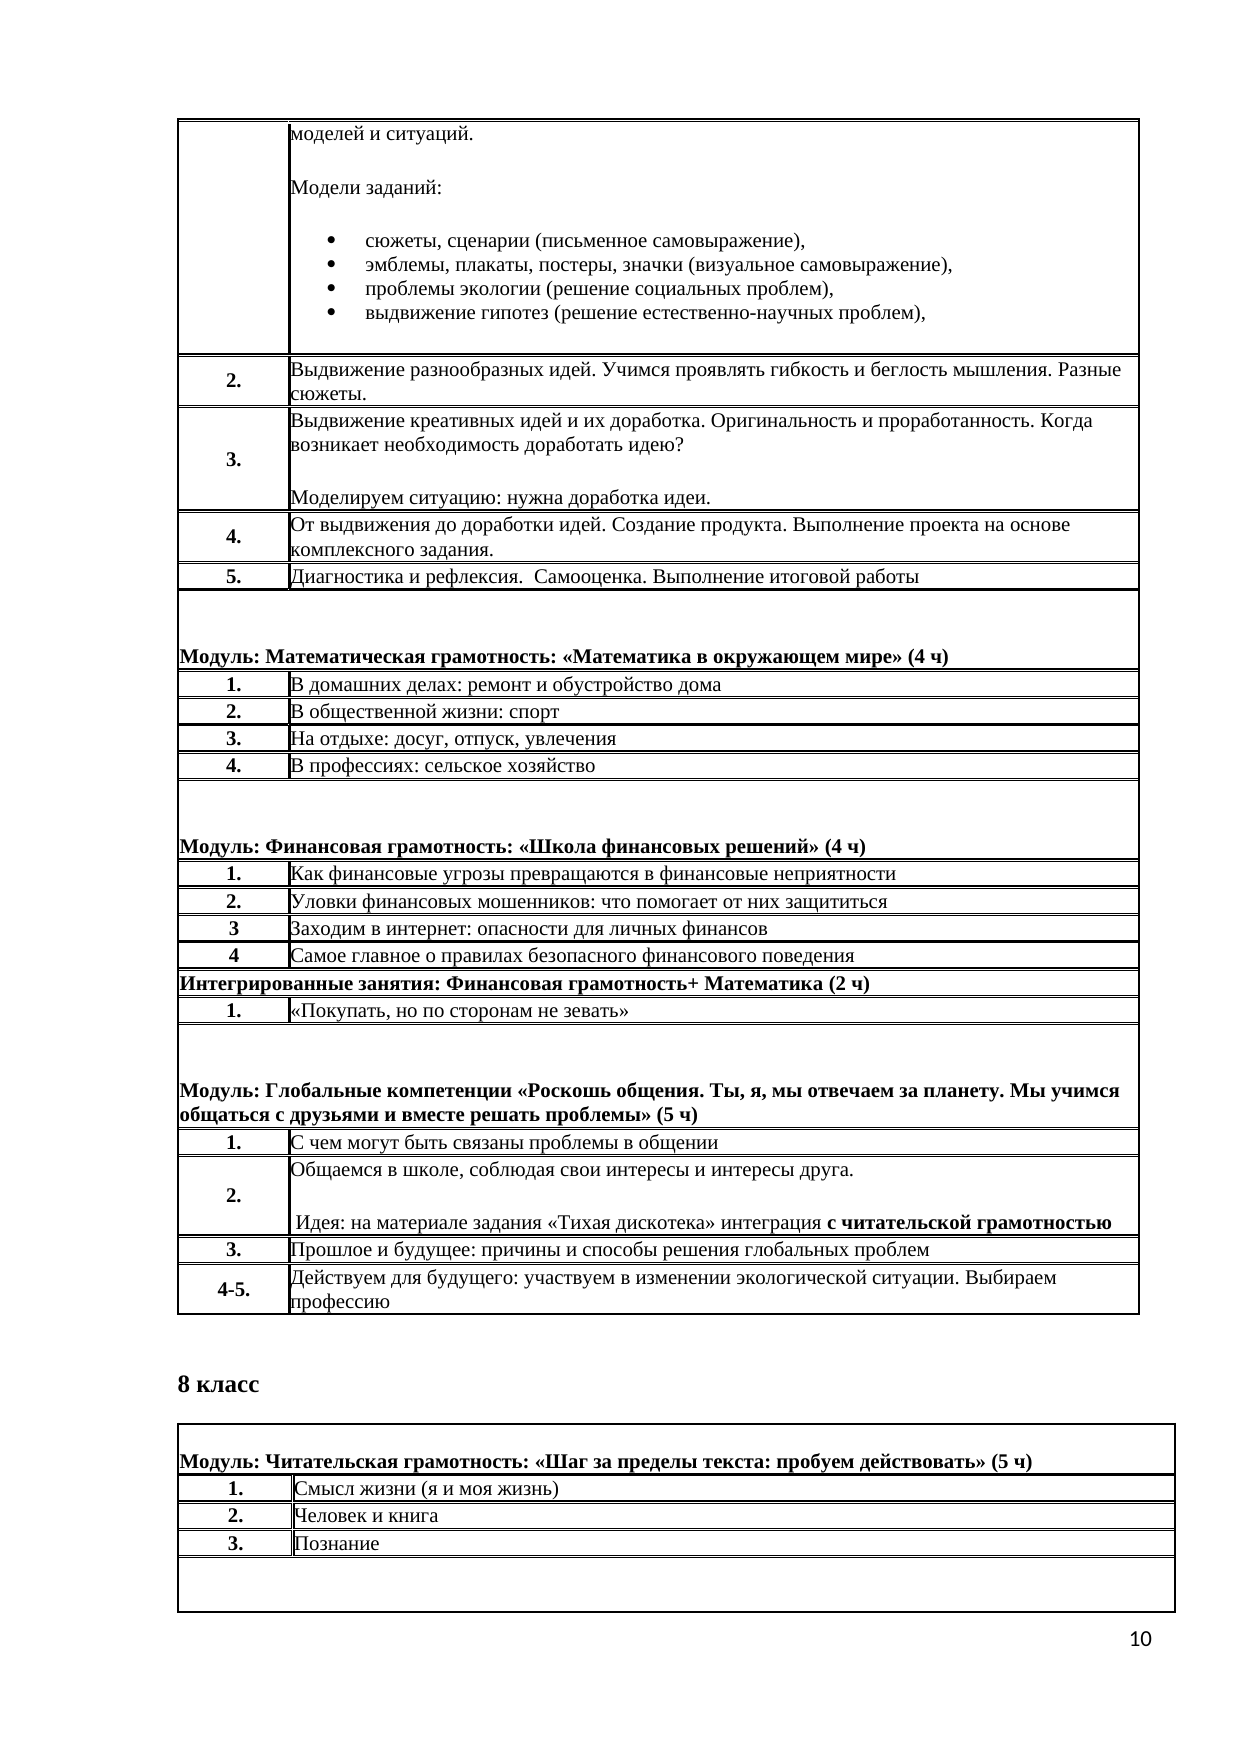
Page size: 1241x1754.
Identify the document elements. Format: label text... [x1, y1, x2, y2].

table_cell 4-5. [179, 1265, 288, 1313]
table_cell Прошлое и будущее: причины и способы решения глобальных проблем [291, 1238, 1138, 1261]
table_cell Общаемся в школе, соблюдая свои интересы и интересы друга. Идея: на материале задания «Тихая дискотека» интеграция с читательской грамотностью [291, 1157, 1138, 1234]
table_cell Выдвижение разнообразных идей. Учимся проявлять гибкость и беглость мышления. Разные сюжеты. [291, 357, 1138, 404]
table_cell 1. [179, 998, 288, 1022]
table_cell 4. [179, 754, 288, 777]
table_cell 4 [179, 943, 288, 967]
table_cell Диагностика и рефлексия. Самооценка. Выполнение итоговой работы [291, 564, 1138, 588]
table_cell Действуем для будущего: участвуем в изменении экологической ситуации. Выбираем профессию [291, 1265, 1138, 1313]
table_cell 2. [179, 1157, 288, 1234]
table_cell В общественной жизни: спорт [291, 699, 1138, 723]
table_cell Модуль: Финансовая грамотность: «Школа финансовых решений» (4 ч) [179, 781, 1138, 858]
table_cell В профессиях: сельское хозяйство [291, 754, 1138, 777]
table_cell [289, 122, 1138, 353]
table_cell 3. [179, 408, 288, 509]
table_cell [179, 1558, 1174, 1611]
table_cell 2. [179, 889, 288, 913]
table_header Модуль: Читательская грамотность: «Шаг за пределы текста: пробуем действовать» (5 ч) [179, 1425, 1174, 1473]
table_cell Модуль: Глобальные компетенции «Роскошь общения. Ты, я, мы отвечаем за планету. Мы учимся общаться с друзьями и вместе решать проблемы» (5 ч) [179, 1025, 1138, 1126]
table_cell 2. [179, 699, 288, 723]
table_cell 1. [179, 1130, 288, 1154]
table_cell 3. [179, 1531, 291, 1555]
table_cell 5. [179, 564, 288, 588]
table_cell 2. [179, 357, 288, 404]
table_cell Заходим в интернет: опасности для личных финансов [291, 916, 1138, 940]
table_cell 3 [179, 916, 288, 940]
table_cell 1. [179, 120, 289, 353]
table_cell На отдыхе: досуг, отпуск, увлечения [291, 726, 1138, 750]
table_cell 3. [179, 1238, 288, 1261]
table_cell Познание [295, 1531, 1174, 1555]
table_cell 4. [179, 513, 288, 561]
table_cell Модуль: Математическая грамотность: «Математика в окружающем мире» (4 ч) [179, 591, 1138, 668]
table_cell 1. [179, 862, 288, 885]
table_cell «Покупать, но по сторонам не зевать» [291, 998, 1138, 1022]
table_cell Выдвижение креативных идей и их доработка. Оригинальность и проработанность. Когда возникает необходимость доработать идею? Моделируем ситуацию: нужна доработка идеи. [291, 408, 1138, 509]
table_cell Смысл жизни (я и моя жизнь) [295, 1476, 1174, 1500]
table_cell 2. [179, 1504, 291, 1527]
table_cell 1. [179, 672, 288, 696]
table_cell С чем могут быть связаны проблемы в общении [291, 1130, 1138, 1154]
table_cell 3. [179, 726, 288, 750]
table_cell Уловки финансовых мошенников: что помогает от них защититься [291, 889, 1138, 913]
table_cell От выдвижения до доработки идей. Создание продукта. Выполнение проекта на основе комплексного задания. [291, 513, 1138, 561]
table_cell Человек и книга [295, 1504, 1174, 1527]
table_cell В домашних делах: ремонт и обустройство дома [291, 672, 1138, 696]
table_cell Самое главное о правилах безопасного финансового поведения [291, 943, 1138, 967]
table_cell 1. [179, 1476, 291, 1500]
table_cell Как финансовые угрозы превращаются в финансовые неприятности [291, 862, 1138, 885]
text 8 класс [177, 1369, 1152, 1397]
table_cell Интегрированные занятия: Финансовая грамотность+ Математика (2 ч) [179, 971, 1138, 994]
